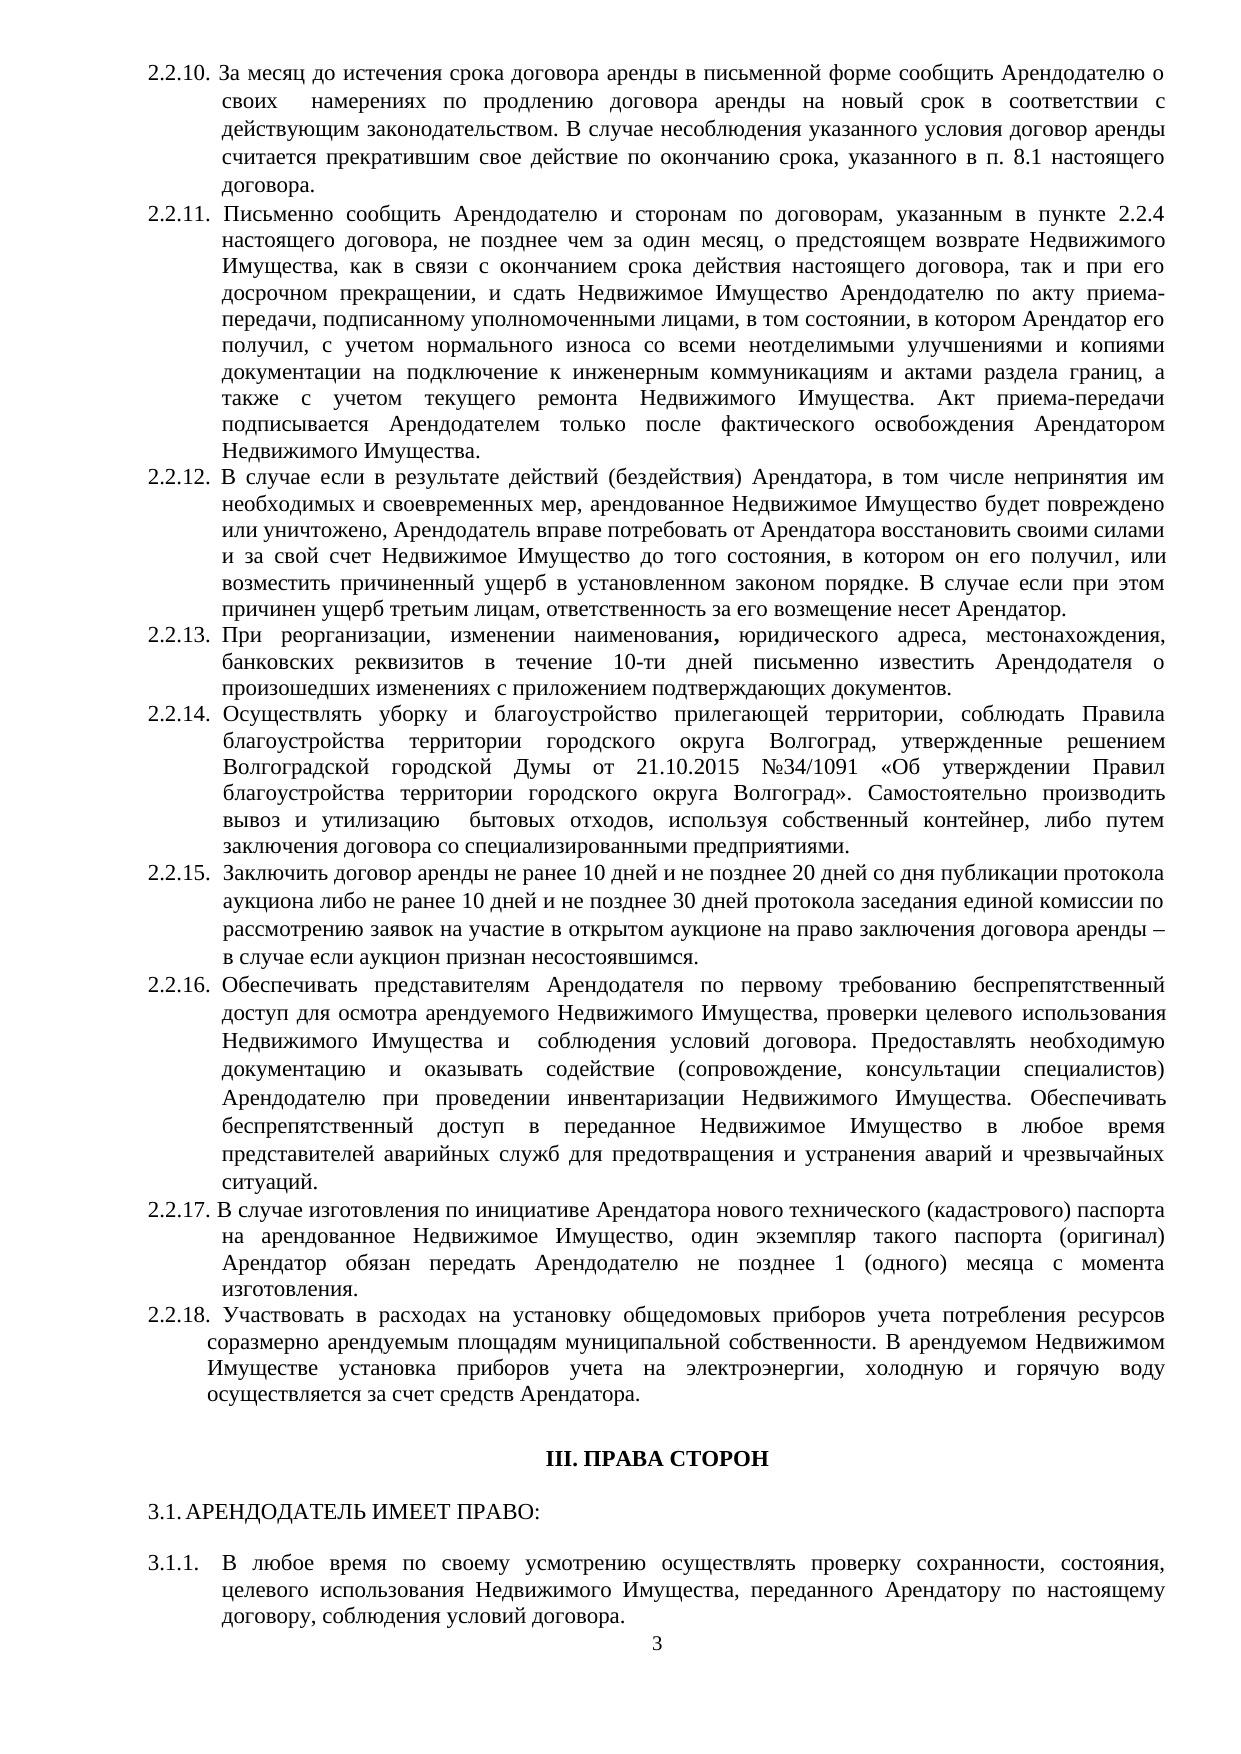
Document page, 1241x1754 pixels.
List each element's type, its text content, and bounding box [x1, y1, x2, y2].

list В любое время по своему усмотрению осуществлять проверку сохранности, состояния, целевого использования Недвижимого Имущества, переданного Арендатору по настоящему договору, соблюдения условий договора. [148, 1549, 1166, 1628]
list АРЕНДОДАТЕЛЬ ИМЕЕТ ПРАВО: [148, 1498, 1166, 1524]
text 2.2.10. За месяц до истечения срока договора аренды в письменной форме сообщить Арендодателю о своих намерениях по продлению договора аренды на новый срок в соответствии с действующим законодательством. В случае несоблюдения указанного условия договор аренды считается прекратившим свое действие по окончанию срока, указанного в п. 8.1 настоящего договора. [148, 59, 1166, 198]
text 2.2.11. Письменно сообщить Арендодателю и сторонам по договорам, указанным в пункте 2.2.4 настоящего договора, не позднее чем за один месяц, о предстоящем возврате Недвижимого Имущества, как в связи с окончанием срока действия настоящего договора, так и при его досрочном прекращении, и сдать Недвижимое Имущество Арендодателю по акту приема-передачи, подписанному уполномоченными лицами, в том состоянии, в котором Арендатор его получил, с учетом нормального износа со всеми неотделимыми улучшениями и копиями документации на подключение к инженерным коммуникациям и актами раздела границ, а также с учетом текущего ремонта Недвижимого Имущества. Акт приема-передачи подписывается Арендодателем только после фактического освобождения Арендатором Недвижимого Имущества. [148, 200, 1166, 463]
text 2.2.13. При реорганизации, изменении наименования, юридического адреса, местонахождения, банковских реквизитов в течение 10-ти дней письменно известить Арендодателя о произошедших изменениях с приложением подтверждающих документов. [148, 621, 1166, 700]
text 2.2.18. Участвовать в расходах на установку общедомовых приборов учета потребления ресурсов соразмерно арендуемым площадям муниципальной собственности. В арендуемом Недвижимом Имуществе установка приборов учета на электроэнергии, холодную и горячую воду осуществляется за счет средств Арендатора. [148, 1301, 1166, 1407]
text 2.2.12. В случае если в результате действий (бездействия) Арендатора, в том числе непринятия им необходимых и своевременных мер, арендованное Недвижимое Имущество будет повреждено или уничтожено, Арендодатель вправе потребовать от Арендатора восстановить своими силами и за свой счет Недвижимое Имущество до того состояния, в котором он его получил, или возместить причиненный ущерб в установленном законом порядке. В случае если при этом причинен ущерб третьим лицам, ответственность за его возмещение несет Арендатор. [148, 463, 1166, 621]
list Осуществлять уборку и благоустройство прилегающей территории, соблюдать Правила благоустройства территории городского округа Волгоград, утвержденные решением Волгоградской городской Думы от 21.10.2015 №34/1091 «Об утверждении Правил благоустройства территории городского округа Волгоград». Самостоятельно производить вывоз и утилизацию бытовых отходов, используя собственный контейнер, либо путем заключения договора со специализированными предприятиями. [148, 700, 1166, 858]
list Заключить договор аренды не ранее 10 дней и не позднее 20 дней со дня публикации протокола аукциона либо не ранее 10 дней и не позднее 30 дней протокола заседания единой комиссии по рассмотрению заявок на участие в открытом аукционе на право заключения договора аренды – в случае если аукцион признан несостоявшимся. [148, 858, 1166, 969]
text 2.2.16. Обеспечивать представителям Арендодателя по первому требованию беспрепятственный доступ для осмотра арендуемого Недвижимого Имущества, проверки целевого использования Недвижимого Имущества и соблюдения условий договора. Предоставлять необходимую документацию и оказывать содействие (сопровождение, консультации специалистов) Арендодателю при проведении инвентаризации Недвижимого Имущества. Обеспечивать беспрепятственный доступ в переданное Недвижимое Имущество в любое время представителей аварийных служб для предотвращения и устранения аварий и чрезвычайных ситуаций. [148, 971, 1166, 1194]
text III. ПРАВА СТОРОН [148, 1445, 1166, 1472]
text 2.2.17. В случае изготовления по инициативе Арендатора нового технического (кадастрового) паспорта на арендованное Недвижимое Имущество, один экземпляр такого паспорта (оригинал) Арендатор обязан передать Арендодателю не позднее 1 (одного) месяца с момента изготовления. [148, 1196, 1166, 1301]
